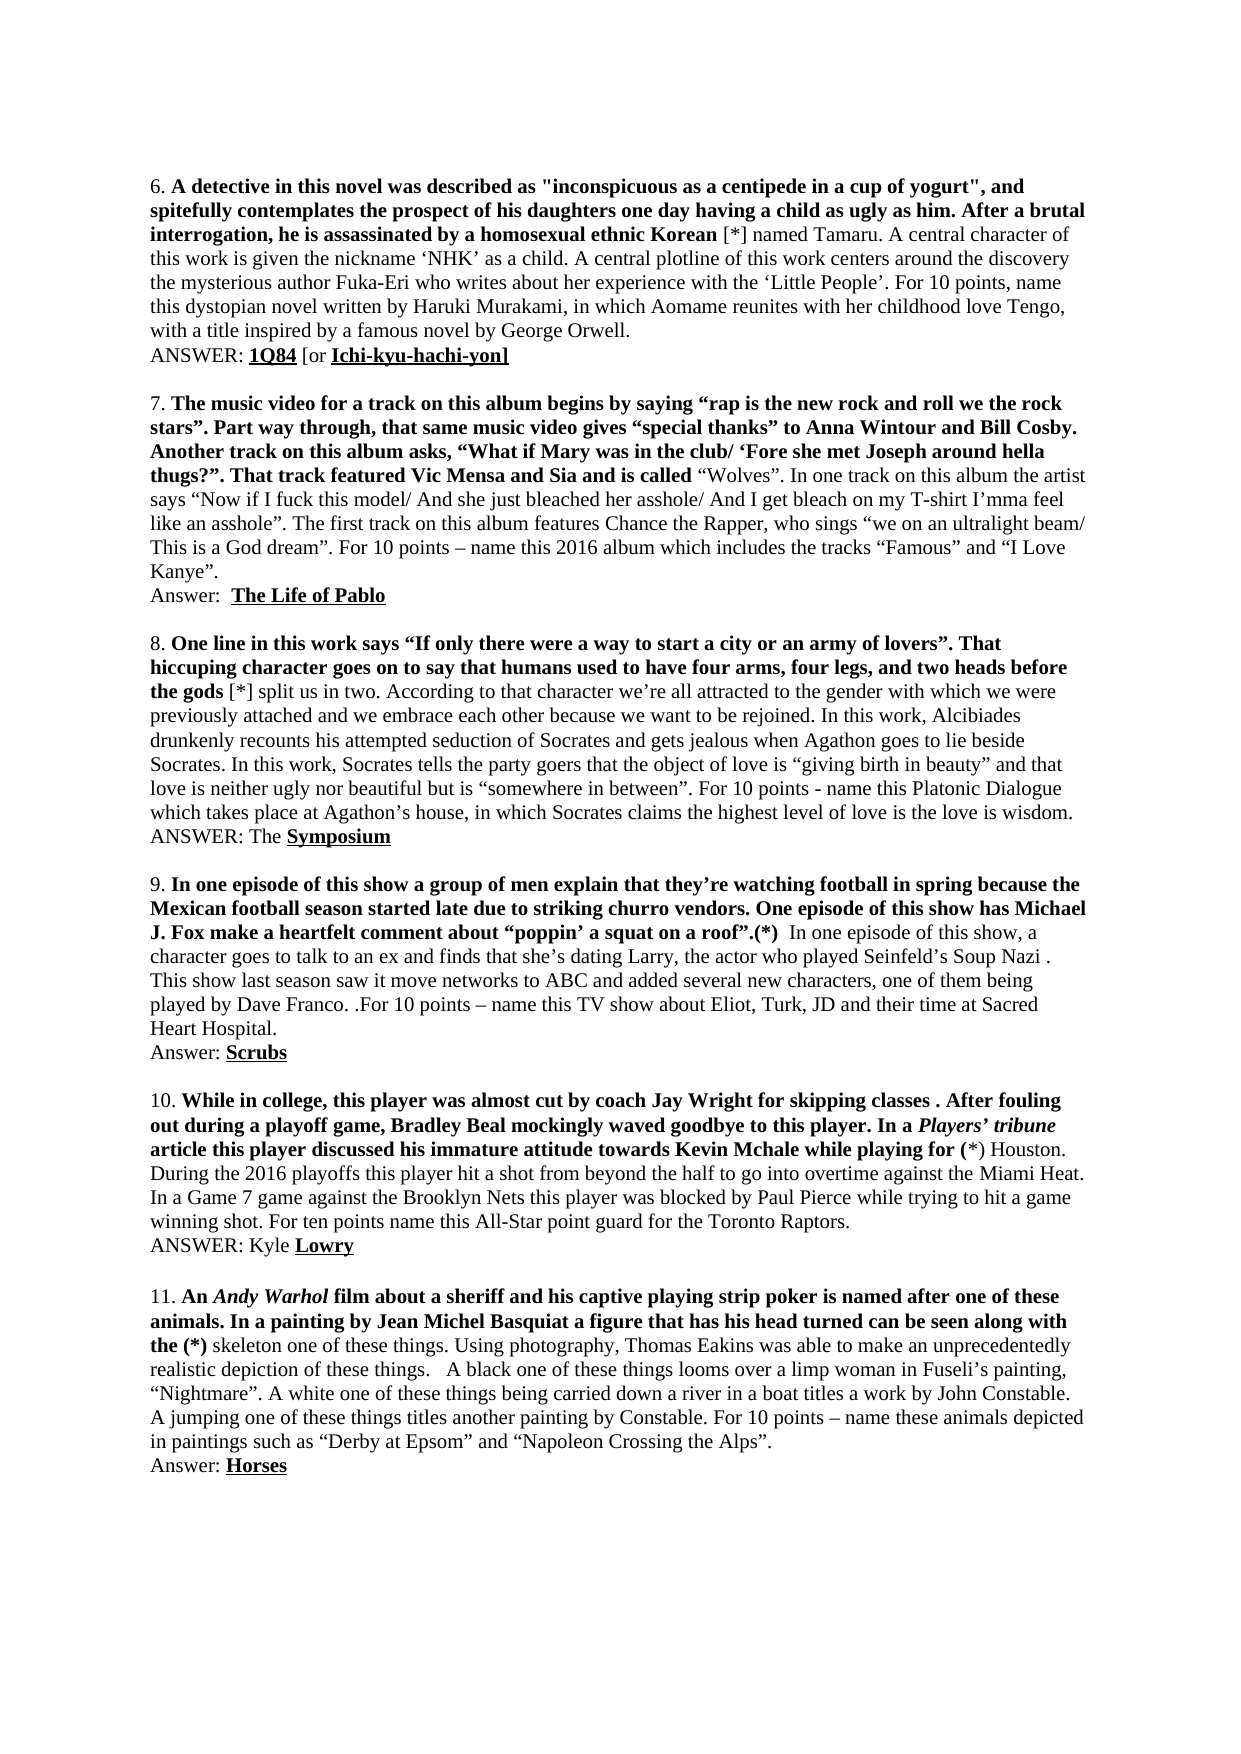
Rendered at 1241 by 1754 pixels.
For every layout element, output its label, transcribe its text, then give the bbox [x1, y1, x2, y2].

text 6. A detective in this novel was described as "inconspicuous as a centipede in a cup of yogurt", and spitefully contemplates the prospect of his daughters one day having a child as ugly as him. After a brutal interrogation, he is assassinated by a homosexual ethnic Korean [*] named Tamaru. A central character of this work is given the nickname ‘NHK’ as a child. A central plotline of this work centers around the discovery the mysterious author Fuka-Eri who writes about her experience with the ‘Little People’. For 10 points, name this dystopian novel written by Haruki Murakami, in which Aomame reunites with her childhood love Tengo, with a title inspired by a famous novel by George Orwell. [150, 174, 1090, 342]
text Answer: Scrubs [150, 1040, 1090, 1064]
text 11. An Andy Warhol film about a sheriff and his captive playing strip poker is named after one of these animals. In a painting by Jean Michel Basquiat a figure that has his head turned can be seen along with the (*) skeleton one of these things. Using photography, Thomas Eakins was able to make an unprecedentedly realistic depiction of these things. A black one of these things looms over a limp woman in Fuseli’s painting, “Nightmare”. A white one of these things being carried down a river in a boat titles a work by John Constable. A jumping one of these things titles another painting by Constable. For 10 points – name these animals depicted in paintings such as “Derby at Epsom” and “Napoleon Crossing the Alps”. [150, 1284, 1090, 1453]
text 9. In one episode of this show a group of men explain that they’re watching football in spring because the Mexican football season started late due to striking churro vendors. One episode of this show has Michael J. Fox make a heartfelt comment about “poppin’ a squat on a roof”.(*) In one episode of this show, a character goes to talk to an ex and finds that she’s dating Larry, the actor who played Seinfeld’s Soup Nazi . This show last season saw it move networks to ABC and added several new characters, one of them being played by Dave Franco. .For 10 points – name this TV show about Eliot, Turk, JD and their time at Sacred Heart Hospital. [150, 872, 1090, 1040]
text Answer: The Life of Pablo [150, 583, 1090, 607]
text 8. One line in this work says “If only there were a way to start a city or an army of lovers”. That hiccuping character goes on to say that humans used to have four arms, four legs, and two heads before the gods [*] split us in two. According to that character we’re all attracted to the gender with which we were previously attached and we embrace each other because we want to be rejoined. In this work, Alcibiades drunkenly recounts his attempted seduction of Socrates and gets jealous when Agathon goes to lie beside Socrates. In this work, Socrates tells the party goers that the object of love is “giving birth in beauty” and that love is neither ugly nor beautiful but is “somewhere in between”. For 10 points - name this Platonic Dialogue which takes place at Agathon’s house, in which Socrates claims the highest level of love is the love is wisdom. [150, 631, 1090, 824]
text 7. The music video for a track on this album begins by saying “rap is the new rock and roll we the rock stars”. Part way through, that same music video gives “special thanks” to Anna Wintour and Bill Cosby. Another track on this album asks, “What if Mary was in the club/ ‘Fore she met Joseph around hella thugs?”. That track featured Vic Mensa and Sia and is called “Wolves”. In one track on this album the artist says “Now if I fuck this model/ And she just bleached her asshole/ And I get bleach on my T-shirt I’mma feel like an asshole”. The first track on this album features Chance the Rapper, who sings “we on an ultralight beam/ This is a God dream”. For 10 points – name this 2016 album which includes the tracks “Famous” and “I Love Kanye”. [150, 391, 1090, 583]
text ANSWER: Kyle Lowry [150, 1233, 1090, 1257]
text Answer: Horses [150, 1453, 1090, 1477]
text 10. While in college, this player was almost cut by coach Jay Wright for skipping classes . After fouling out during a playoff game, Bradley Beal mockingly waved goodbye to this player. In a Players’ tribune article this player discussed his immature attitude towards Kevin Mchale while playing for (*) Houston. During the 2016 playoffs this player hit a shot from beyond the half to go into overtime against the Miami Heat. In a Game 7 game against the Brooklyn Nets this player was blocked by Paul Pierce while trying to hit a game winning shot. For ten points name this All-Star point guard for the Toronto Raptors. [150, 1088, 1090, 1233]
text ANSWER: The Symposium [150, 824, 1090, 848]
text ANSWER: 1Q84 [or Ichi-kyu-hachi-yon] [150, 342, 1090, 367]
